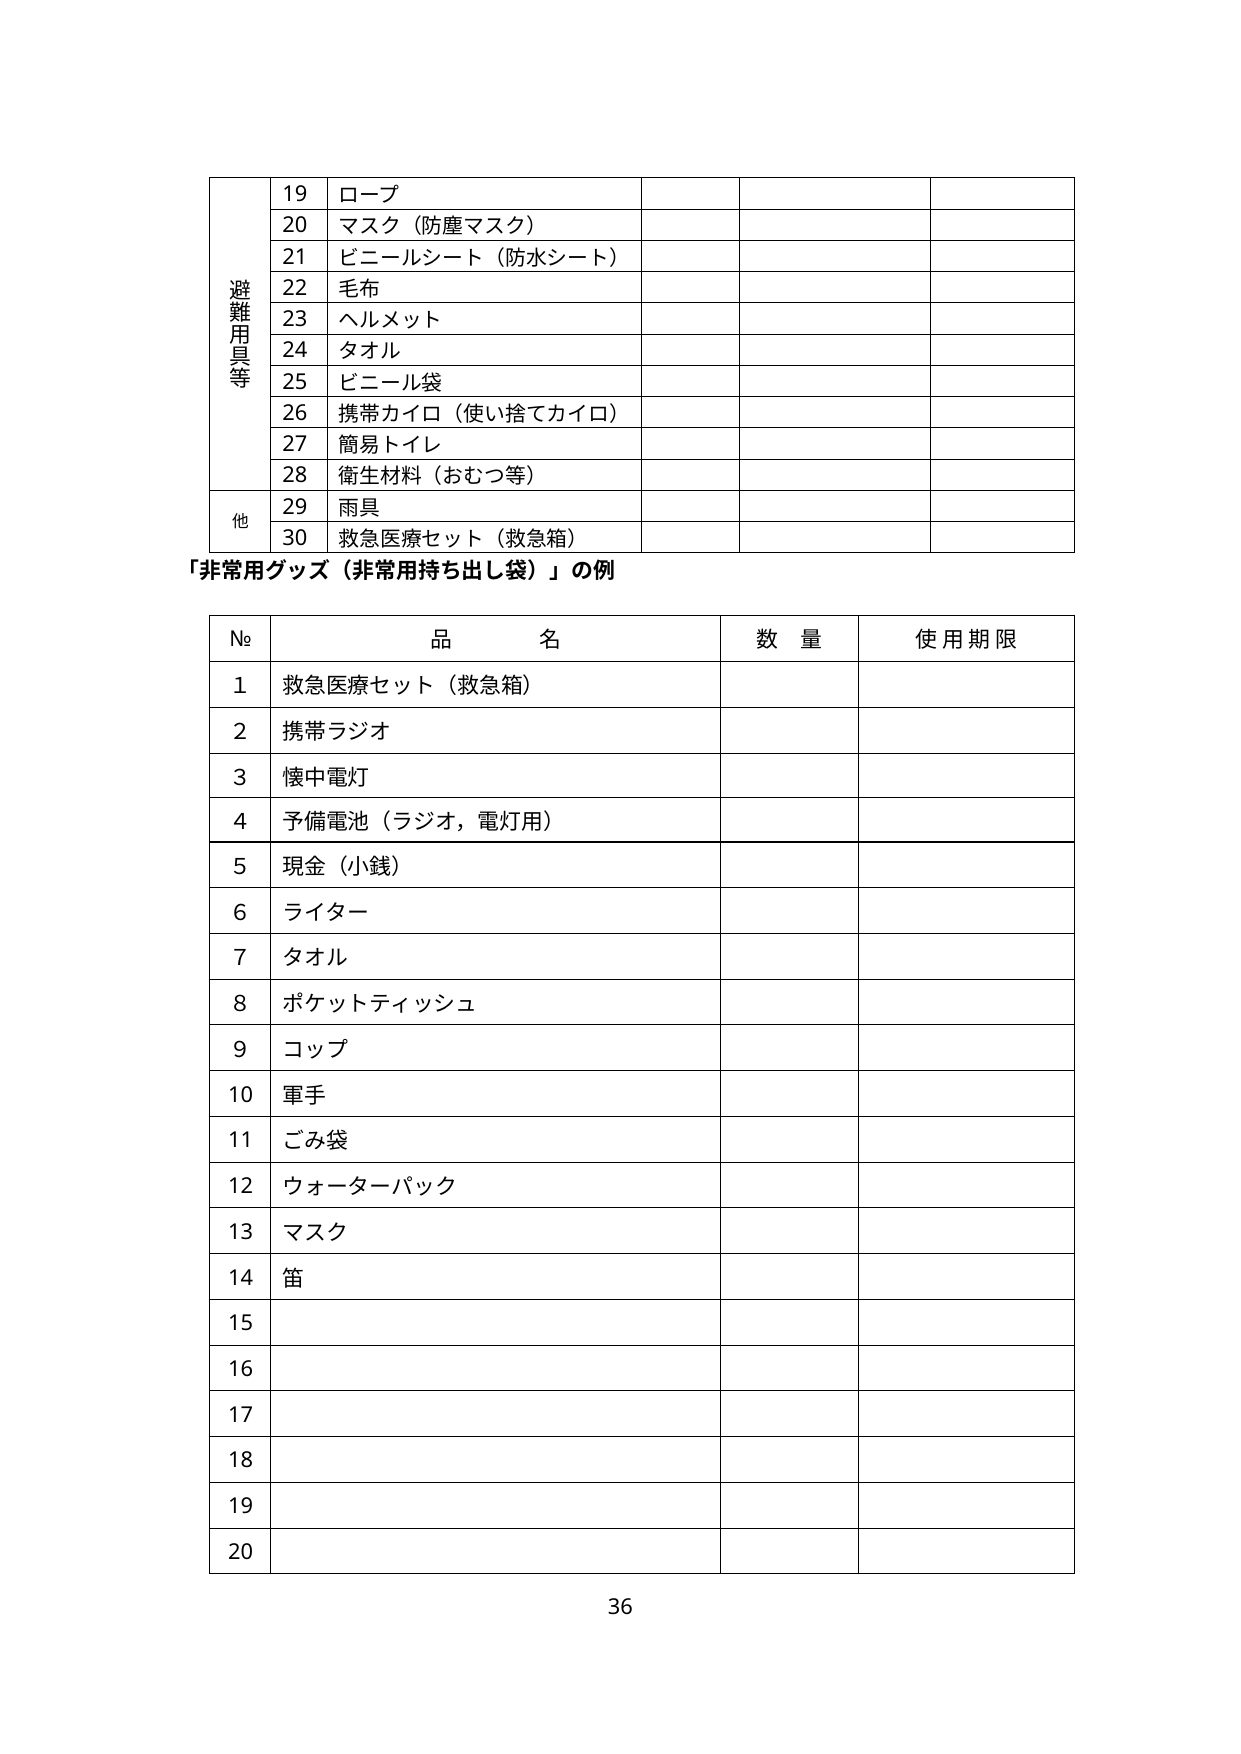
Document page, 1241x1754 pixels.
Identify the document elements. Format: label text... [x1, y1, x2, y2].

table_cell [721, 708, 858, 753]
table_cell [859, 1025, 1074, 1070]
table_cell 携帯ラジオ [271, 708, 720, 753]
table_cell [859, 1300, 1074, 1344]
table_cell [740, 522, 930, 552]
table_cell [721, 1483, 858, 1527]
table_cell [931, 272, 1074, 302]
table_cell [859, 708, 1074, 753]
table_cell [740, 428, 930, 458]
table_cell ２ [210, 708, 270, 753]
table_cell [642, 178, 739, 208]
table_cell [721, 1300, 858, 1344]
table_cell ５ [210, 843, 270, 887]
table_cell 29 [271, 491, 327, 521]
table_cell 12 [210, 1163, 270, 1207]
table_cell [931, 210, 1074, 240]
table_cell 現金（小銭） [271, 843, 720, 887]
table_cell 11 [210, 1117, 270, 1162]
table_cell [931, 428, 1074, 458]
table_header 数 量 [721, 616, 858, 661]
table_cell ９ [210, 1025, 270, 1070]
table_cell [721, 662, 858, 707]
table_cell [721, 1437, 858, 1482]
table_cell ポケットティッシュ [271, 980, 720, 1024]
table_cell [721, 1071, 858, 1116]
table_cell 衛生材料（おむつ等） [328, 460, 641, 490]
table_cell [931, 460, 1074, 490]
table_cell [721, 1346, 858, 1390]
table_cell [642, 303, 739, 333]
table_cell [859, 662, 1074, 707]
table_cell [859, 1391, 1074, 1436]
table_cell [740, 210, 930, 240]
table_cell [271, 1483, 720, 1527]
table_cell [642, 241, 739, 271]
table_cell [721, 843, 858, 887]
table_cell 26 [271, 397, 327, 427]
table_cell ウォーターパック [271, 1163, 720, 1207]
table_cell 28 [271, 460, 327, 490]
table_header 品 名 [271, 616, 720, 661]
table_cell ８ [210, 980, 270, 1024]
table_cell [931, 366, 1074, 396]
table_cell [859, 1163, 1074, 1207]
table_cell [271, 1391, 720, 1436]
table_cell １ [210, 662, 270, 707]
table_cell [740, 272, 930, 302]
table_cell [931, 397, 1074, 427]
table_cell [642, 335, 739, 365]
table_cell [721, 980, 858, 1024]
text 「非常用グッズ（非常用持ち出し袋）」の例 [177, 553, 1063, 585]
table_cell ライター [271, 888, 720, 933]
table_cell ビニール袋 [328, 366, 641, 396]
table_cell [859, 1117, 1074, 1162]
table_cell [271, 1346, 720, 1390]
table_cell [642, 428, 739, 458]
table_cell [931, 303, 1074, 333]
table_cell [859, 843, 1074, 887]
table_cell [271, 1437, 720, 1482]
table_cell [642, 272, 739, 302]
table_cell 19 [210, 1483, 270, 1527]
table_cell 19 [271, 178, 327, 208]
table_cell 軍手 [271, 1071, 720, 1116]
table_cell 懐中電灯 [271, 754, 720, 797]
table_cell [721, 1208, 858, 1253]
table_cell [931, 241, 1074, 271]
table_cell [721, 934, 858, 979]
table_cell ３ [210, 754, 270, 797]
table_cell [271, 1529, 720, 1573]
table_cell 10 [210, 1071, 270, 1116]
table_cell [931, 178, 1074, 208]
table_cell [859, 888, 1074, 933]
table_cell 避難用具等 [210, 178, 270, 490]
table_cell [721, 1254, 858, 1299]
table_cell [859, 980, 1074, 1024]
table_cell [721, 1025, 858, 1070]
table_cell [721, 798, 858, 841]
table_cell 簡易トイレ [328, 428, 641, 458]
table_cell [721, 1163, 858, 1207]
table_cell [740, 335, 930, 365]
table_cell ヘルメット [328, 303, 641, 333]
table_cell [740, 241, 930, 271]
table_cell 予備電池（ラジオ，電灯用） [271, 798, 720, 841]
table_cell 23 [271, 303, 327, 333]
table_cell [859, 754, 1074, 797]
table_cell [859, 1346, 1074, 1390]
table_cell [859, 1071, 1074, 1116]
table_header 使 用 期 限 [859, 616, 1074, 661]
table_cell 30 [271, 522, 327, 552]
table_cell ビニールシート（防水シート） [328, 241, 641, 271]
table_cell 13 [210, 1208, 270, 1253]
table_cell 笛 [271, 1254, 720, 1299]
table_cell [740, 178, 930, 208]
table_cell [859, 1254, 1074, 1299]
table_cell [931, 335, 1074, 365]
table_cell マスク [271, 1208, 720, 1253]
table_cell [859, 1437, 1074, 1482]
table_cell [721, 888, 858, 933]
table_cell 15 [210, 1300, 270, 1344]
table_cell 21 [271, 241, 327, 271]
table_cell [740, 460, 930, 490]
table_cell ６ [210, 888, 270, 933]
table_cell [642, 522, 739, 552]
table_cell [721, 754, 858, 797]
table_cell 16 [210, 1346, 270, 1390]
table_cell [931, 522, 1074, 552]
table_cell [642, 460, 739, 490]
table_cell [740, 491, 930, 521]
table_cell [721, 1391, 858, 1436]
table_cell 20 [271, 210, 327, 240]
table_cell [931, 491, 1074, 521]
table_cell コップ [271, 1025, 720, 1070]
table_cell [271, 1300, 720, 1344]
table_cell [859, 1483, 1074, 1527]
table_cell [721, 1529, 858, 1573]
table_cell ４ [210, 798, 270, 841]
table_cell [740, 303, 930, 333]
table_cell 雨具 [328, 491, 641, 521]
table_cell [642, 397, 739, 427]
table_cell [740, 366, 930, 396]
table_cell 17 [210, 1391, 270, 1436]
table_cell 携帯カイロ（使い捨てカイロ） [328, 397, 641, 427]
table_cell [642, 366, 739, 396]
table_cell 救急医療セット（救急箱） [328, 522, 641, 552]
table_cell 27 [271, 428, 327, 458]
table_cell 毛布 [328, 272, 641, 302]
table_cell 24 [271, 335, 327, 365]
table_cell [642, 210, 739, 240]
table_cell [642, 491, 739, 521]
table_cell [859, 798, 1074, 841]
table_cell ロープ [328, 178, 641, 208]
table_cell マスク（防塵マスク） [328, 210, 641, 240]
table_cell 14 [210, 1254, 270, 1299]
table_cell ごみ袋 [271, 1117, 720, 1162]
table_cell 22 [271, 272, 327, 302]
table_cell 他 [210, 491, 270, 552]
table_cell [859, 1529, 1074, 1573]
table_cell 救急医療セット（救急箱） [271, 662, 720, 707]
table_header № [210, 616, 270, 661]
table_cell タオル [271, 934, 720, 979]
table_cell ７ [210, 934, 270, 979]
table_cell 25 [271, 366, 327, 396]
table_cell [740, 397, 930, 427]
table_cell [721, 1117, 858, 1162]
table_cell [859, 1208, 1074, 1253]
table_cell [859, 934, 1074, 979]
table_cell 18 [210, 1437, 270, 1482]
table_cell 20 [210, 1529, 270, 1573]
table_cell タオル [328, 335, 641, 365]
